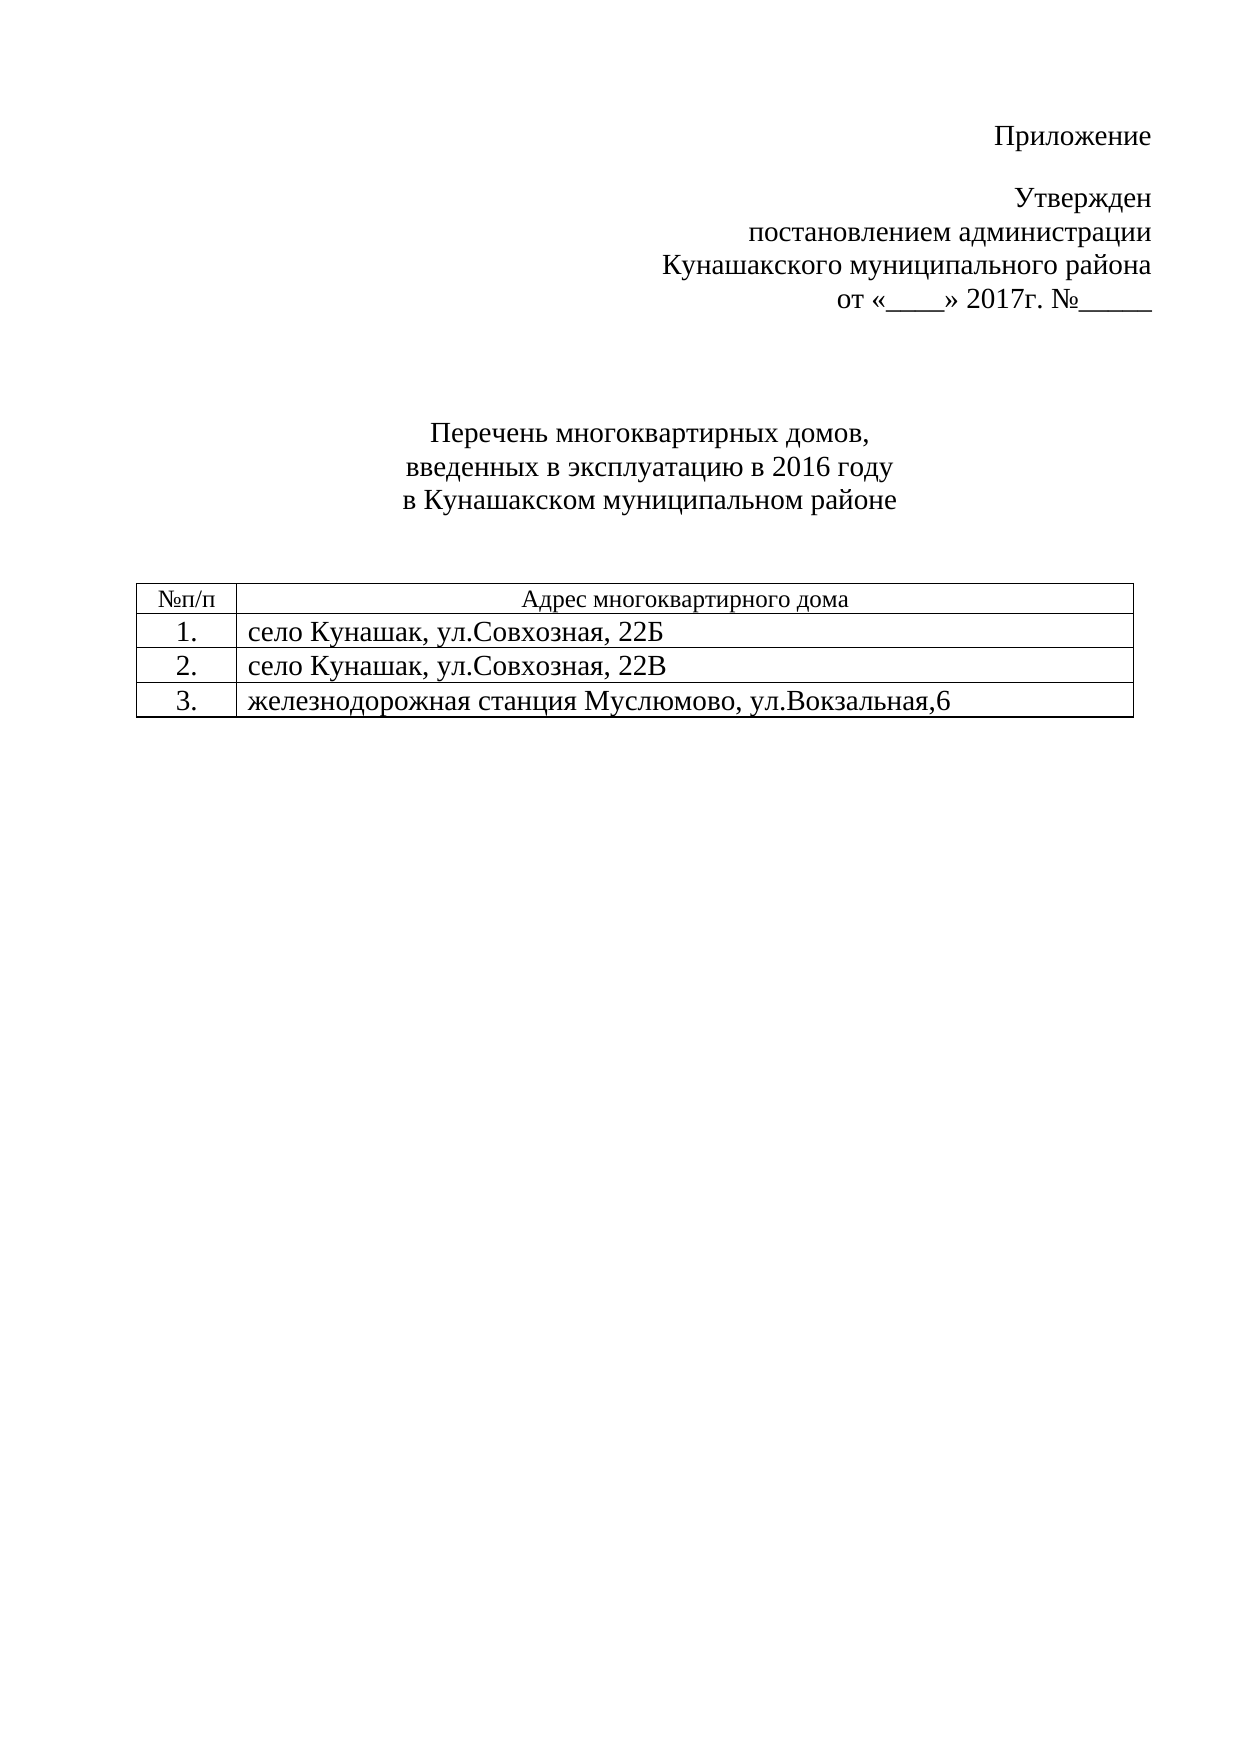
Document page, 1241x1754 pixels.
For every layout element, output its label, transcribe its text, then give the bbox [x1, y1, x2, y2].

table_cell село Кунашак, ул.Совхозная, 22В [237, 648, 1133, 682]
text Кунашакского муниципального района от «____» 2017г. №_____ [148, 247, 1152, 314]
table_cell железнодорожная станция Муслюмово, ул.Вокзальная,6 [237, 683, 1133, 716]
text в Кунашакском муниципальном районе [148, 482, 1152, 516]
table_cell 2. [137, 648, 236, 682]
text постановлением администрации [148, 214, 1152, 247]
table_header Адрес многоквартирного дома [237, 584, 1133, 613]
table_cell 3. [137, 683, 236, 716]
table_cell 1. [137, 614, 236, 647]
table_header №п/п [137, 584, 236, 613]
table_cell село Кунашак, ул.Совхозная, 22Б [237, 614, 1133, 647]
text Перечень многоквартирных домов, [148, 415, 1152, 449]
text Утвержден [148, 180, 1152, 214]
text Приложение [148, 118, 1152, 152]
text введенных в эксплуатацию в 2016 году [148, 449, 1152, 482]
